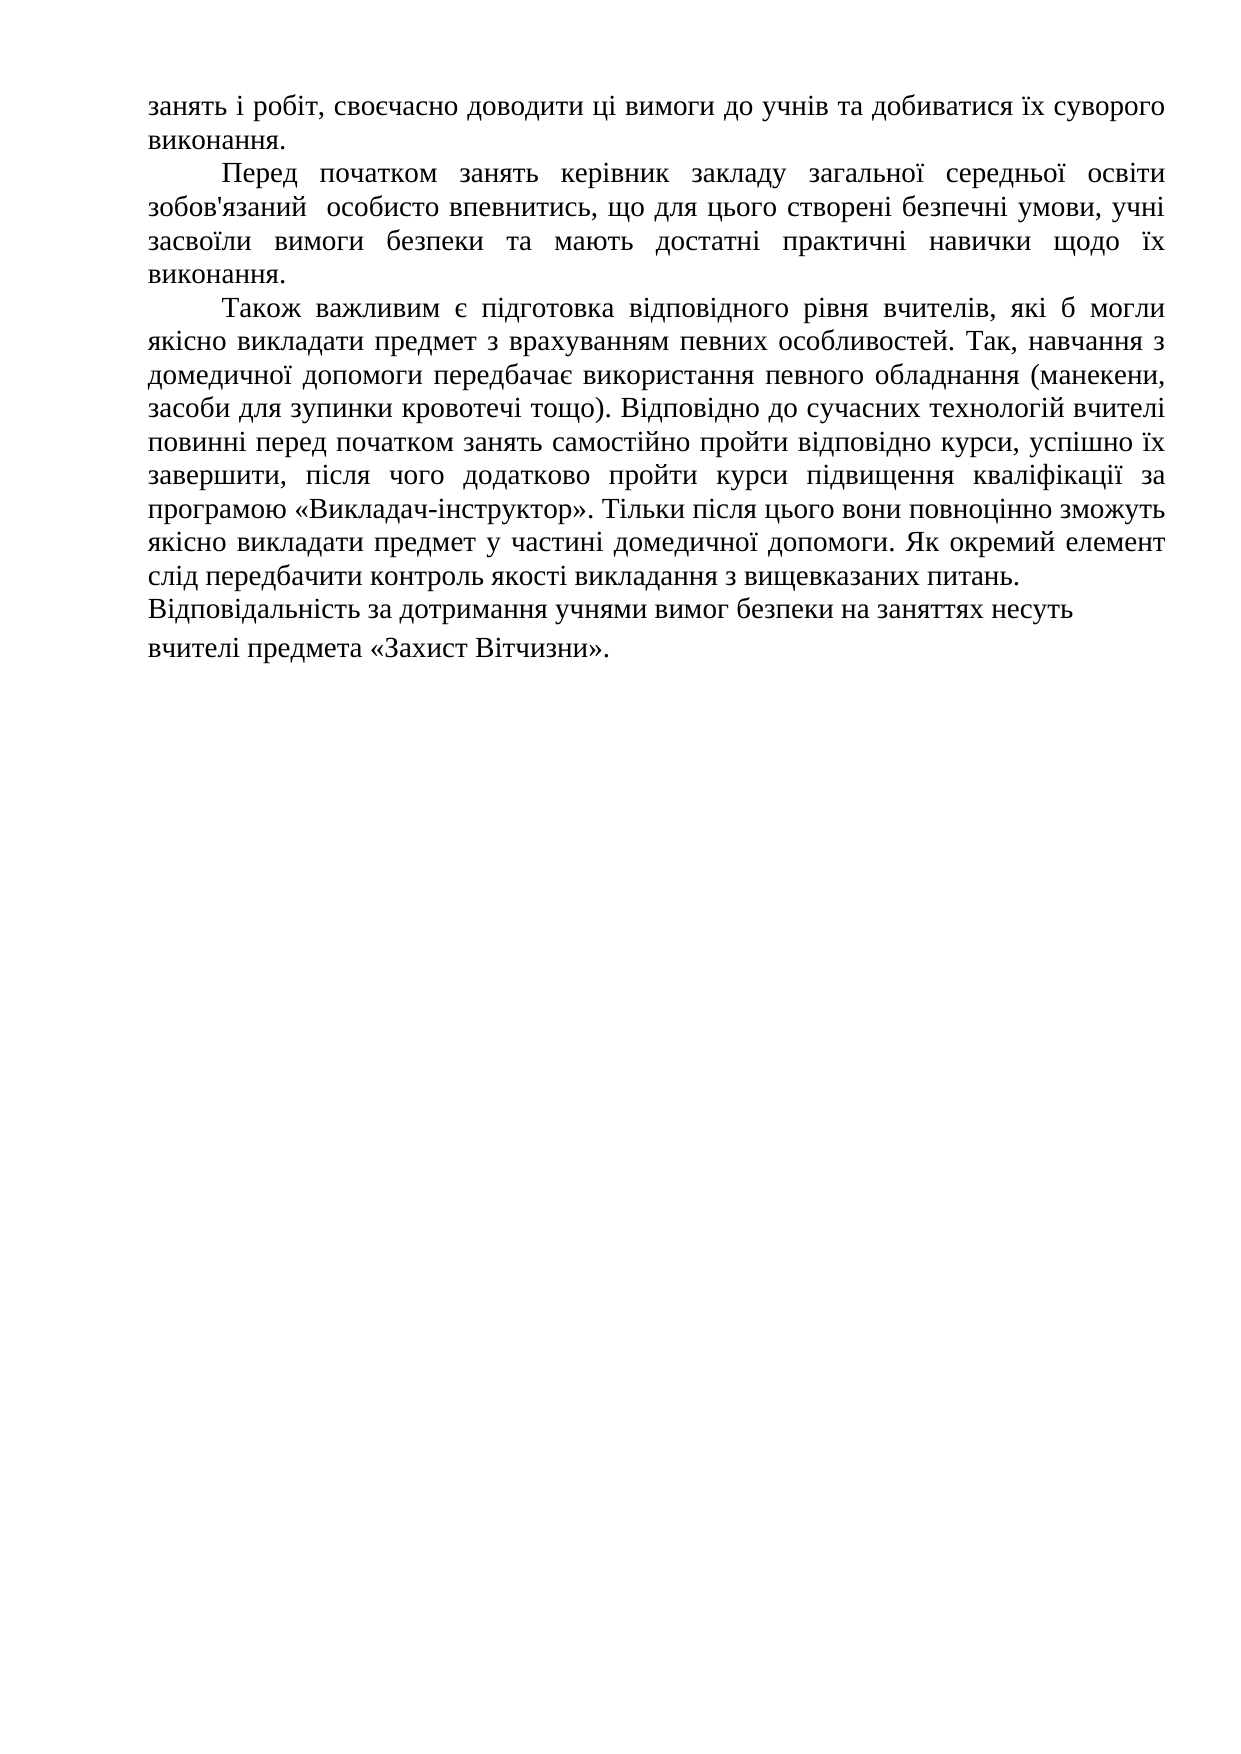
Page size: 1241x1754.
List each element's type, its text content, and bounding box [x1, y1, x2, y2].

text Відповідальність за дотримання учнями вимог безпеки на заняттях несуть вчителі предмета «Захист Вітчизни». [148, 592, 1152, 664]
text Також важливим є підготовка відповідного рівня вчителів, які б могли якісно викладати предмет з врахуванням певних особливостей. Так, навчання з домедичної допомоги передбачає використання певного обладнання (манекени, засоби для зупинки кровотечі тощо). Відповідно до сучасних технологій вчителі повинні перед початком занять самостійно пройти відповідно курси, успішно їх завершити, після чого додатково пройти курси підвищення кваліфікації за програмою «Викладач-інструктор». Тільки після цього вони повноцінно зможуть якісно викладати предмет у частині домедичної допомоги. Як окремий елемент слід передбачити контроль якості викладання з вищевказаних питань. [148, 290, 1166, 592]
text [148, 88, 1166, 156]
text Перед початком занять керівник закладу загальної середньої освіти зобов'язаний особисто впевнитись, що для цього створені безпечні умови, учні засвоїли вимоги безпеки та мають достатні практичні навички щодо їх виконання. [148, 156, 1166, 290]
